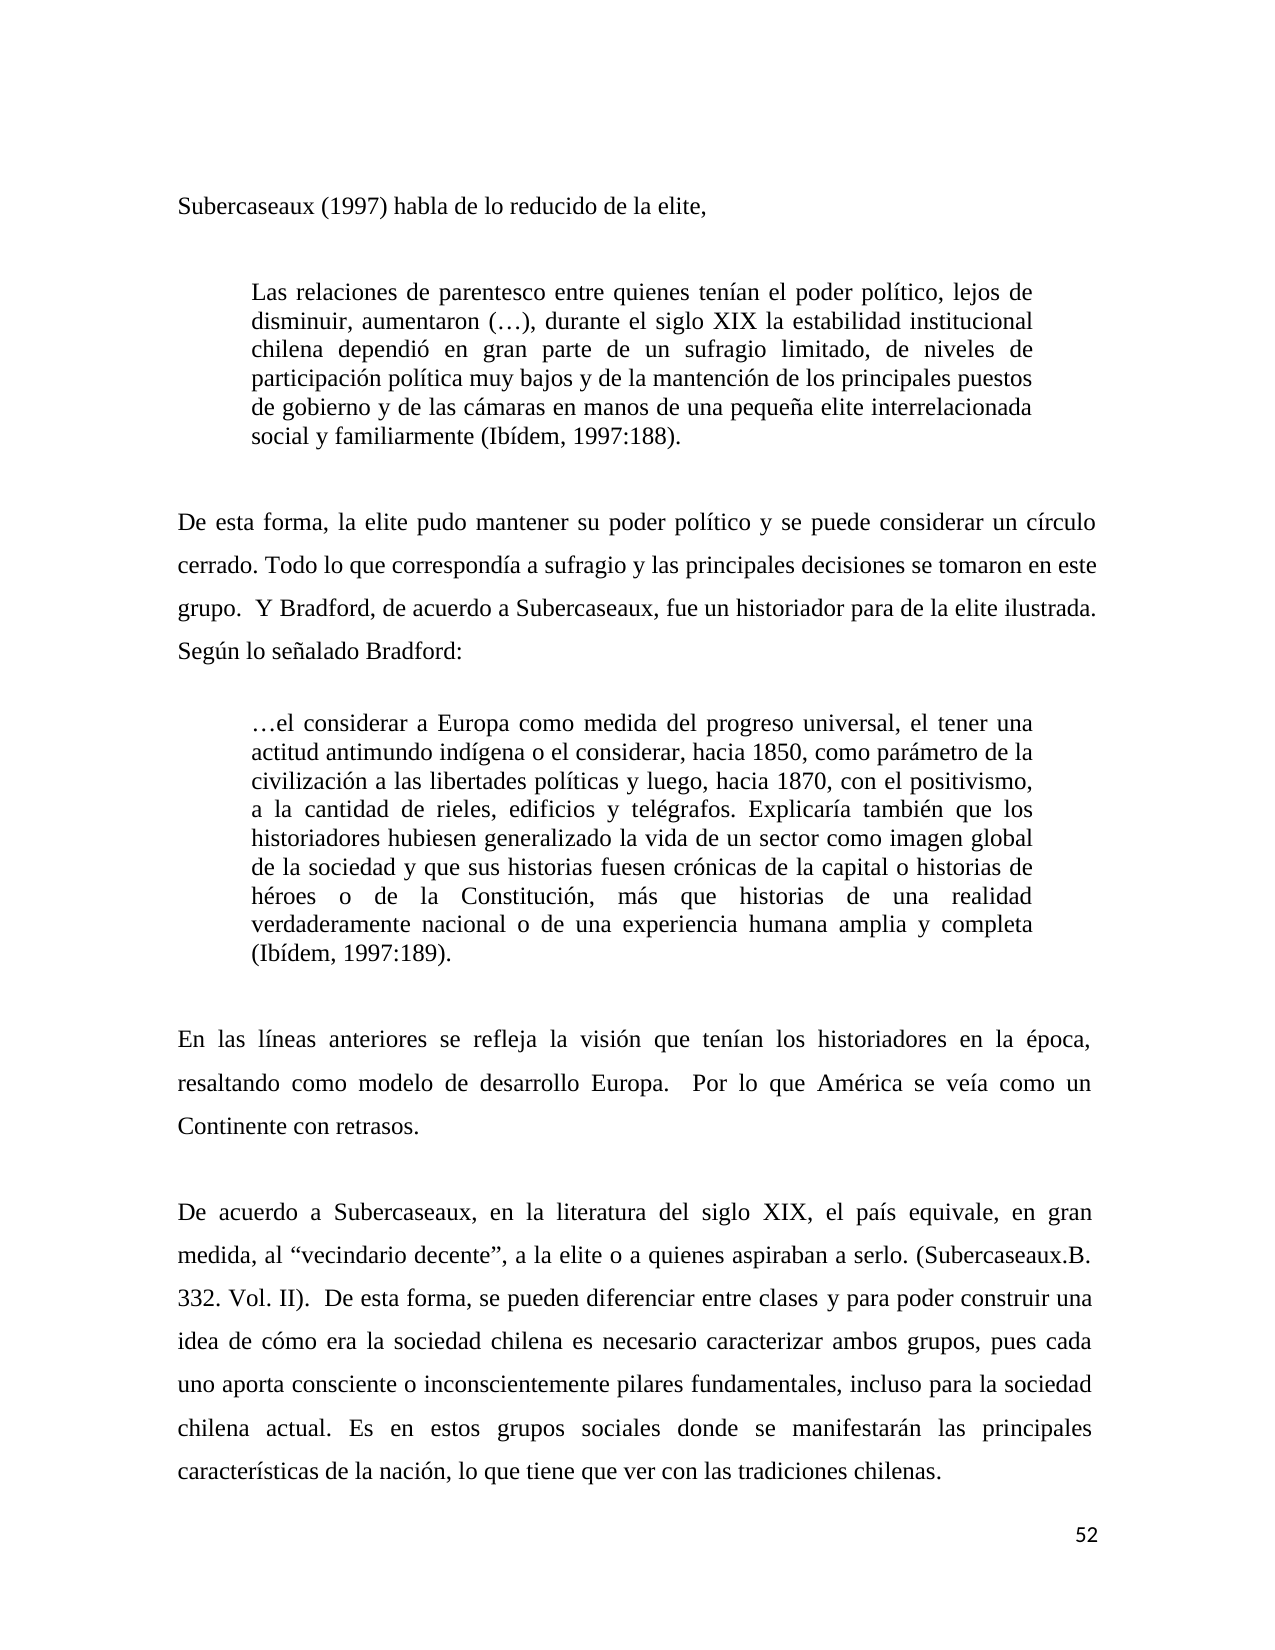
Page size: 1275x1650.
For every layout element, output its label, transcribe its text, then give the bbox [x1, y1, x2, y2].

text Subercaseaux (1997) habla de lo reducido de la elite, [177, 191, 1093, 219]
text Las relaciones de parentesco entre quienes tenían el poder político, lejos de disminuir, aumentaron (…), durante el siglo XIX la estabilidad institucional chilena dependió en gran parte de un sufragio limitado, de niveles de participación política muy bajos y de la mantención de los principales puestos de gobierno y de las cámaras en manos de una pequeña elite interrelacionada social y familiarmente (Ibídem, 1997:188). [251, 277, 1034, 449]
text …el considerar a Europa como medida del progreso universal, el tener una actitud antimundo indígena o el considerar, hacia 1850, como parámetro de la civilización a las libertades políticas y luego, hacia 1870, con el positivismo, a la cantidad de rieles, edificios y telégrafos. Explicaría también que los historiadores hubiesen generalizado la vida de un sector como imagen global de la sociedad y que sus historias fuesen crónicas de la capital o historias de héroes o de la Constitución, más que historias de una realidad verdaderamente nacional o de una experiencia humana amplia y completa (Ibídem, 1997:189). [251, 708, 1034, 967]
text De esta forma, la elite pudo mantener su poder político y se puede considerar un círculo cerrado. Todo lo que correspondía a sufragio y las principales decisiones se tomaron en este grupo. Y Bradford, de acuerdo a Subercaseaux, fue un historiador para de la elite ilustrada. Según lo señalado Bradford: [177, 507, 1098, 665]
text En las líneas anteriores se refleja la visión que tenían los historiadores en la época, resaltando como modelo de desarrollo Europa. Por lo que América se veía como un Continente con retrasos. [177, 1024, 1093, 1139]
text De acuerdo a Subercaseaux, en la literatura del siglo XIX, el país equivale, en gran medida, al “vecindario decente”, a la elite o a quienes aspiraban a serlo. (Subercaseaux.B. 332. Vol. II). De esta forma, se pueden diferenciar entre clases y para poder construir una idea de cómo era la sociedad chilena es necesario caracterizar ambos grupos, pues cada uno aporta consciente o inconscientemente pilares fundamentales, incluso para la sociedad chilena actual. Es en estos grupos sociales donde se manifestarán las principales características de la nación, lo que tiene que ver con las tradiciones chilenas. [177, 1197, 1093, 1484]
